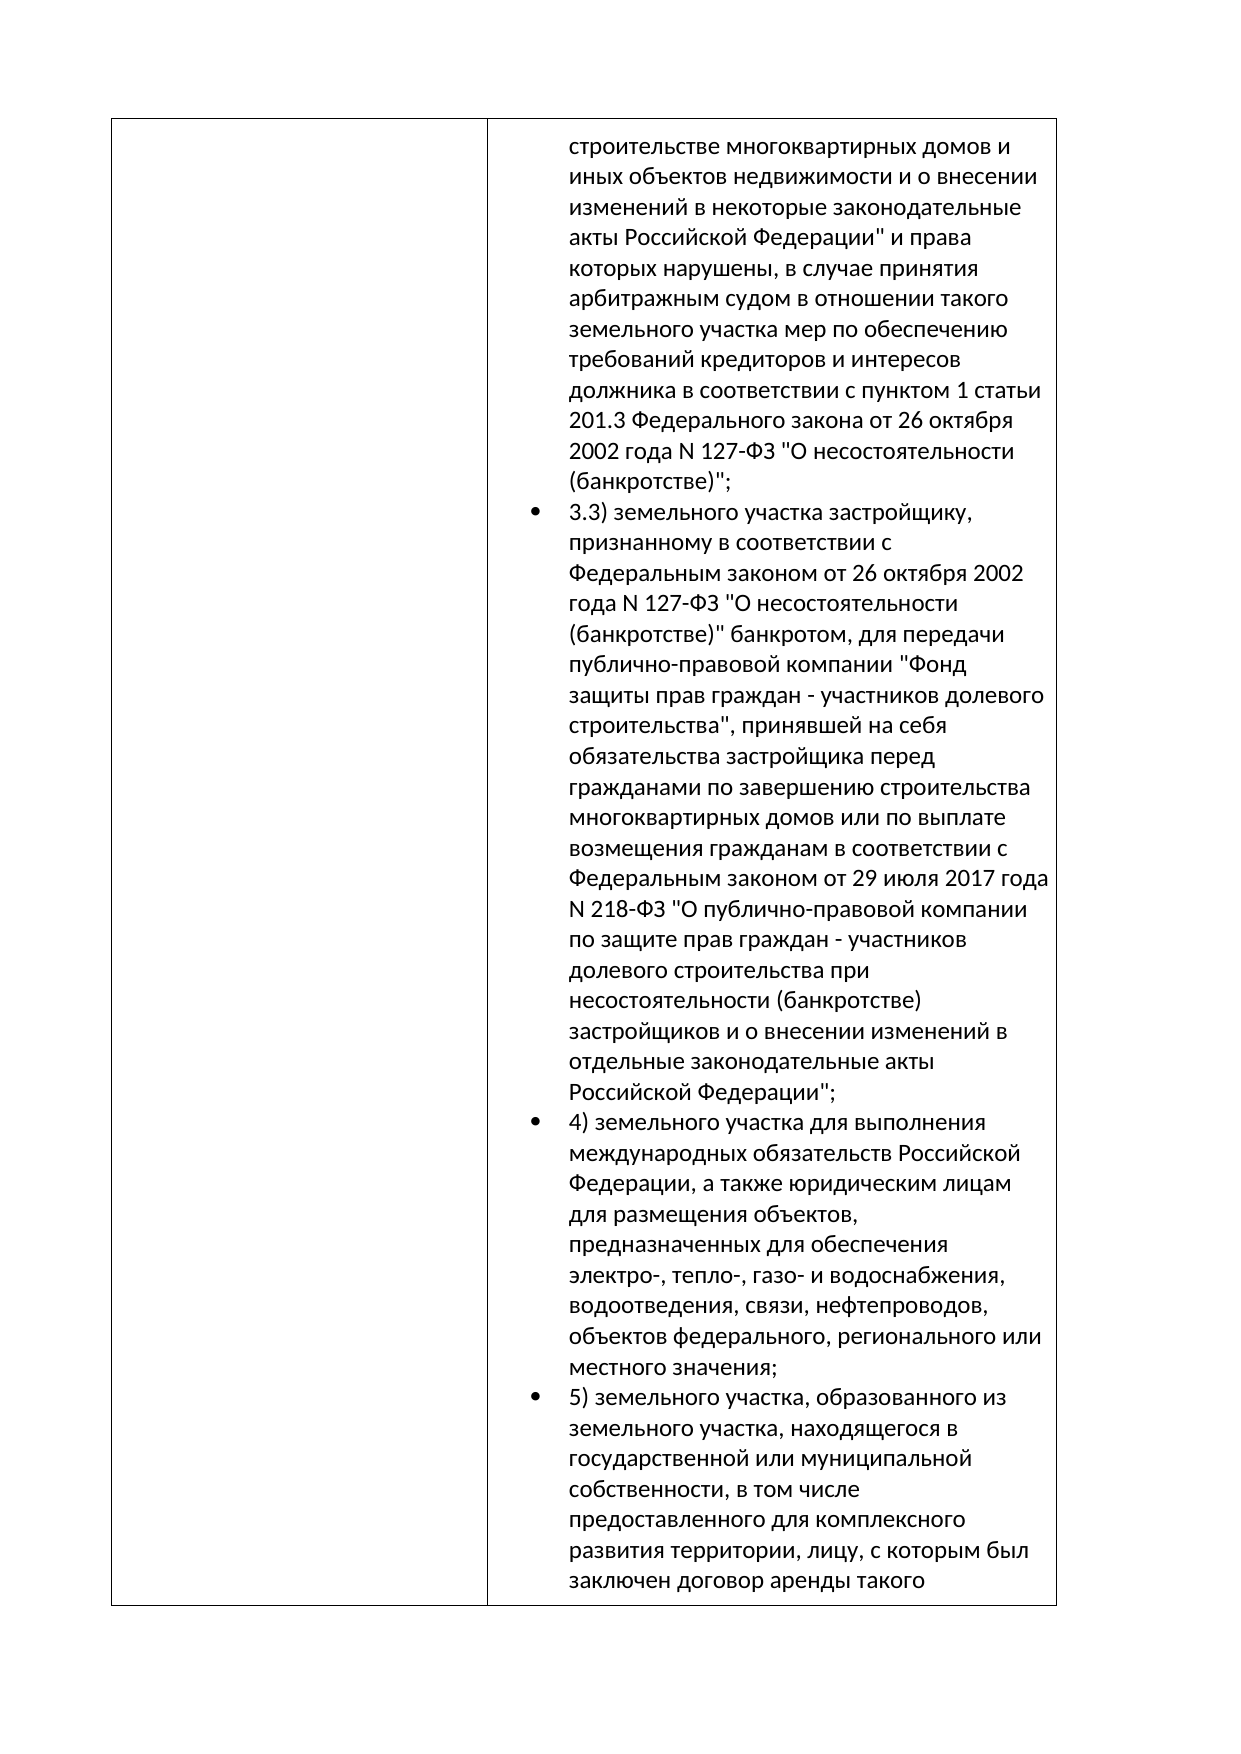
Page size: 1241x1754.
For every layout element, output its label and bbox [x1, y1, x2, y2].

table_cell [112, 119, 487, 1605]
table_cell [488, 119, 1056, 1605]
